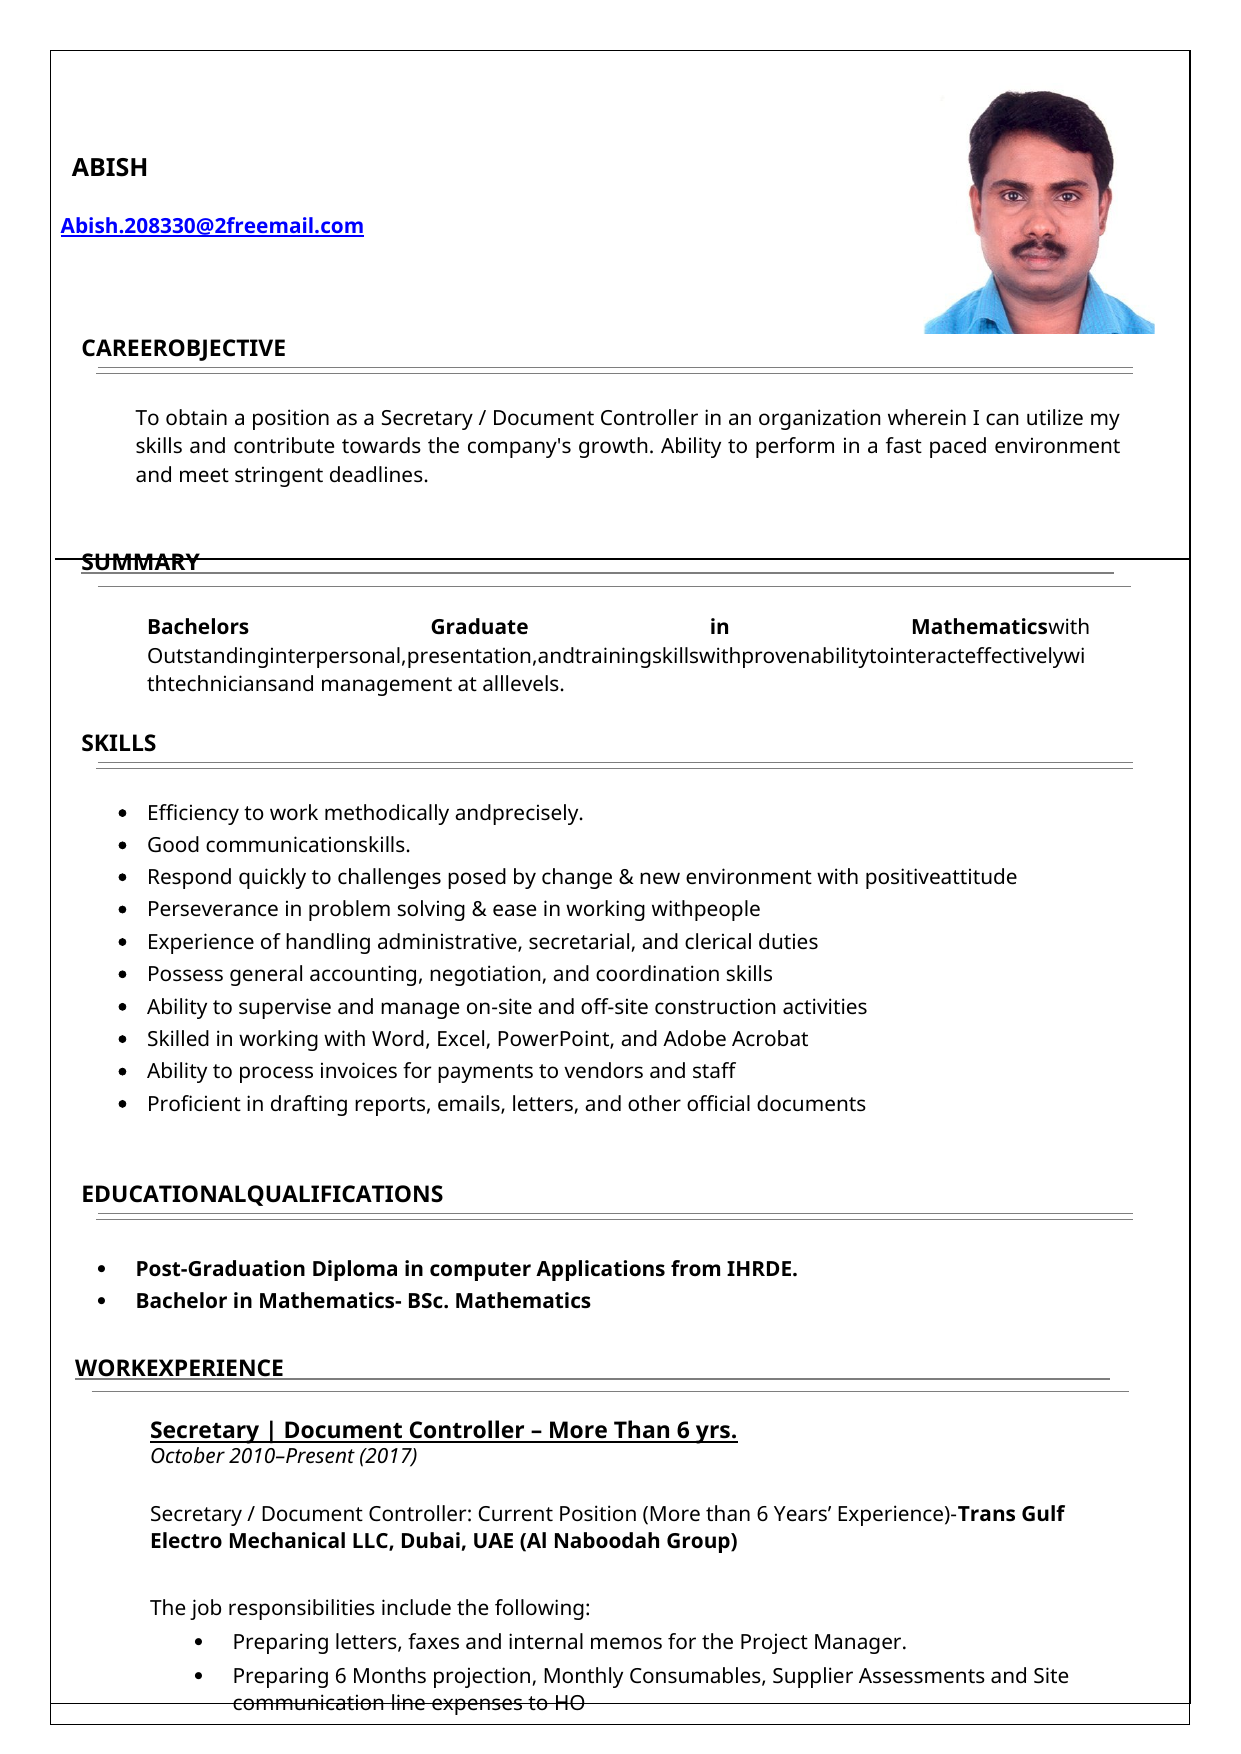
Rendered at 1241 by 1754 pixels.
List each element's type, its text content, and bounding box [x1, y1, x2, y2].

list Experience of handling administrative, secretarial, and clerical duties [119, 927, 1090, 955]
text The job responsibilities include the following: [150, 1594, 1091, 1621]
list Preparing 6 Months projection, Monthly Consumables, Supplier Assessments and Site communication line expenses to HO [195, 1662, 1091, 1716]
list Skilled in working with Word, Excel, PowerPoint, and Adobe Acrobat [119, 1024, 1090, 1053]
list Ability to supervise and manage on-site and off-site construction activities [119, 992, 1090, 1020]
subtitle CAREEROBJECTIVE [81, 331, 1090, 363]
list Bachelor in Mathematics- BSc. Mathematics [98, 1286, 1090, 1315]
list Possess general accounting, negotiation, and coordination skills [119, 959, 1090, 988]
list Ability to process invoices for payments to vendors and staff [119, 1057, 1090, 1085]
list Proficient in drafting reports, emails, letters, and other official documents [119, 1089, 1090, 1117]
picture [923, 83, 1155, 334]
list Efficiency to work methodically andprecisely. [119, 798, 1090, 827]
subtitle EDUCATIONALQUALIFICATIONS [81, 1178, 1090, 1209]
list Perseverance in problem solving & ease in working withpeople [119, 894, 1090, 923]
text Bachelors Graduate in Mathematicswith Outstandinginterpersonal,presentation,andtrainingskillswithprovenabilitytointeracteffectivelywithtechniciansand management at alllevels. [147, 612, 1090, 698]
list Good communicationskills. [119, 830, 1090, 859]
text Abish.208330@2freemail.com [60, 211, 923, 239]
text ABISH [72, 153, 923, 182]
text Secretary | Document Controller – More Than 6 yrs. [150, 1418, 1091, 1444]
list Preparing letters, faxes and internal memos for the Project Manager. [195, 1628, 1091, 1655]
subtitle WORKEXPERIENCE [75, 1351, 1091, 1378]
text October 2010–Present (2017) [150, 1444, 1091, 1469]
subtitle SUMMARY [81, 545, 1090, 572]
list Post-Graduation Diploma in computer Applications from IHRDE. [98, 1254, 1090, 1282]
subtitle SKILLS [81, 726, 1090, 758]
text To obtain a position as a Secretary / Document Controller in an organization wherein I can utilize my skills and contribute towards the company's growth. Ability to perform in a fast paced environment and meet stringent deadlines. [135, 403, 1121, 488]
text Secretary / Document Controller: Current Position (More than 6 Years’ Experience)-Trans Gulf Electro Mechanical LLC, Dubai, UAE (Al Naboodah Group) [150, 1500, 1091, 1553]
list Respond quickly to challenges posed by change & new environment with positiveattitude [119, 862, 1090, 891]
